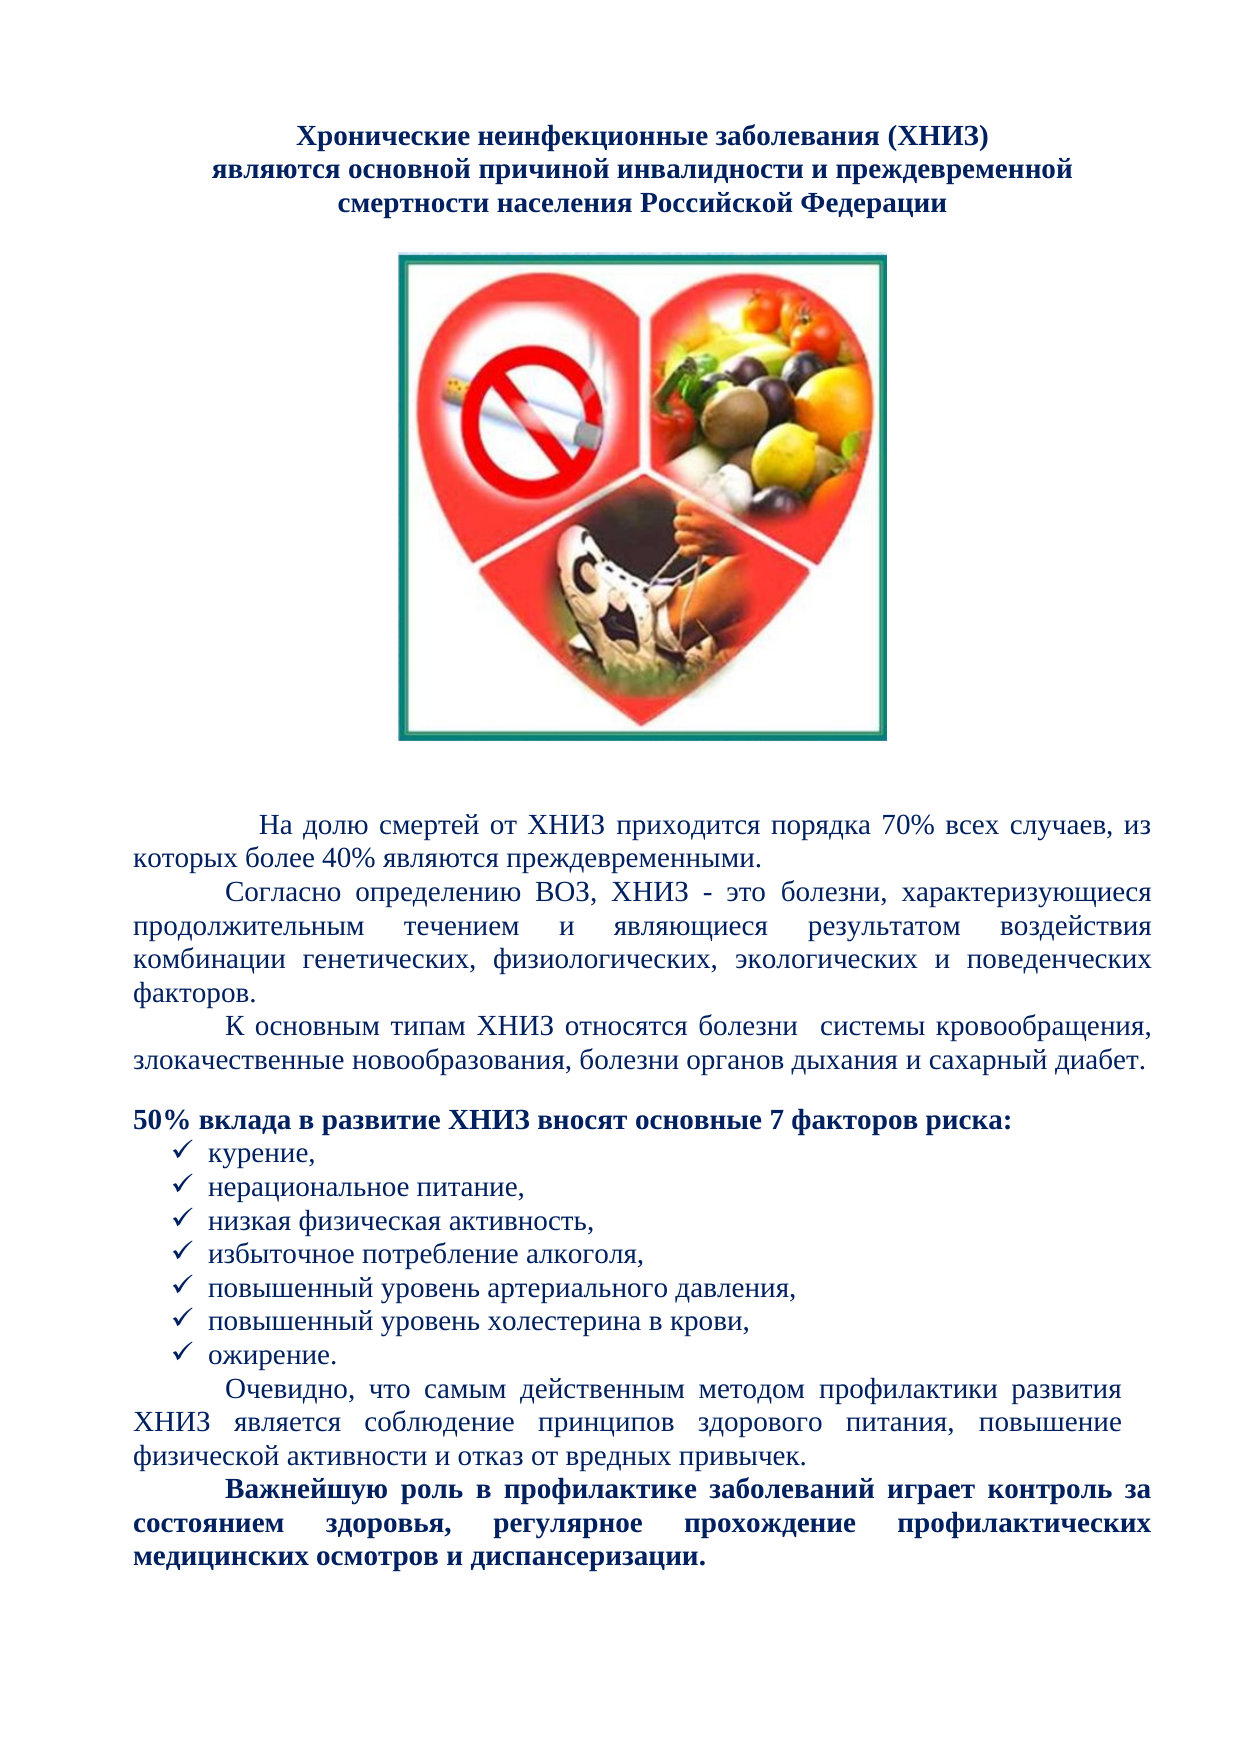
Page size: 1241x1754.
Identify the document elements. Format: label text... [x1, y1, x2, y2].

text являются основной причиной инвалидности и преждевременной смертности населения Российской Федерации [133, 152, 1152, 219]
list ожирение. [170, 1337, 1125, 1371]
text Очевидно, что самым действенным методом профилактики развития ХНИЗ является соблюдение принципов здорового питания, повышение физической активности и отказ от вредных привычек. [133, 1371, 1122, 1471]
list курение, [170, 1135, 1032, 1169]
text Хронические неинфекционные заболевания (ХНИЗ) [133, 118, 1152, 152]
list избыточное потребление алкоголя, [170, 1236, 1125, 1270]
picture [397, 252, 887, 741]
list повышенный уровень холестерина в крови, [170, 1303, 1125, 1337]
text К основным типам ХНИЗ относятся болезни системы кровообращения, злокачественные новообразования, болезни органов дыхания и сахарный диабет. [133, 1008, 1152, 1075]
list повышенный уровень артериального давления, [170, 1270, 1125, 1303]
text На долю смертей от ХНИЗ приходится порядка 70% всех случаев, из которых более 40% являются преждевременными. [133, 807, 1152, 874]
list низкая физическая активность, [170, 1203, 1125, 1236]
list нерациональное питание, [170, 1169, 1125, 1203]
text Важнейшую роль в профилактике заболеваний играет контроль за состоянием здоровья, регулярное прохождение профилактических медицинских осмотров и диспансеризации. [133, 1471, 1152, 1572]
text Согласно определению ВОЗ, ХНИЗ - это болезни, характеризующиеся продолжительным течением и являющиеся результатом воздействия комбинации генетических, физиологических, экологических и поведенческих факторов. [133, 874, 1152, 1008]
text 50% вклада в развитие ХНИЗ вносят основные 7 факторов риска: [133, 1102, 1152, 1135]
